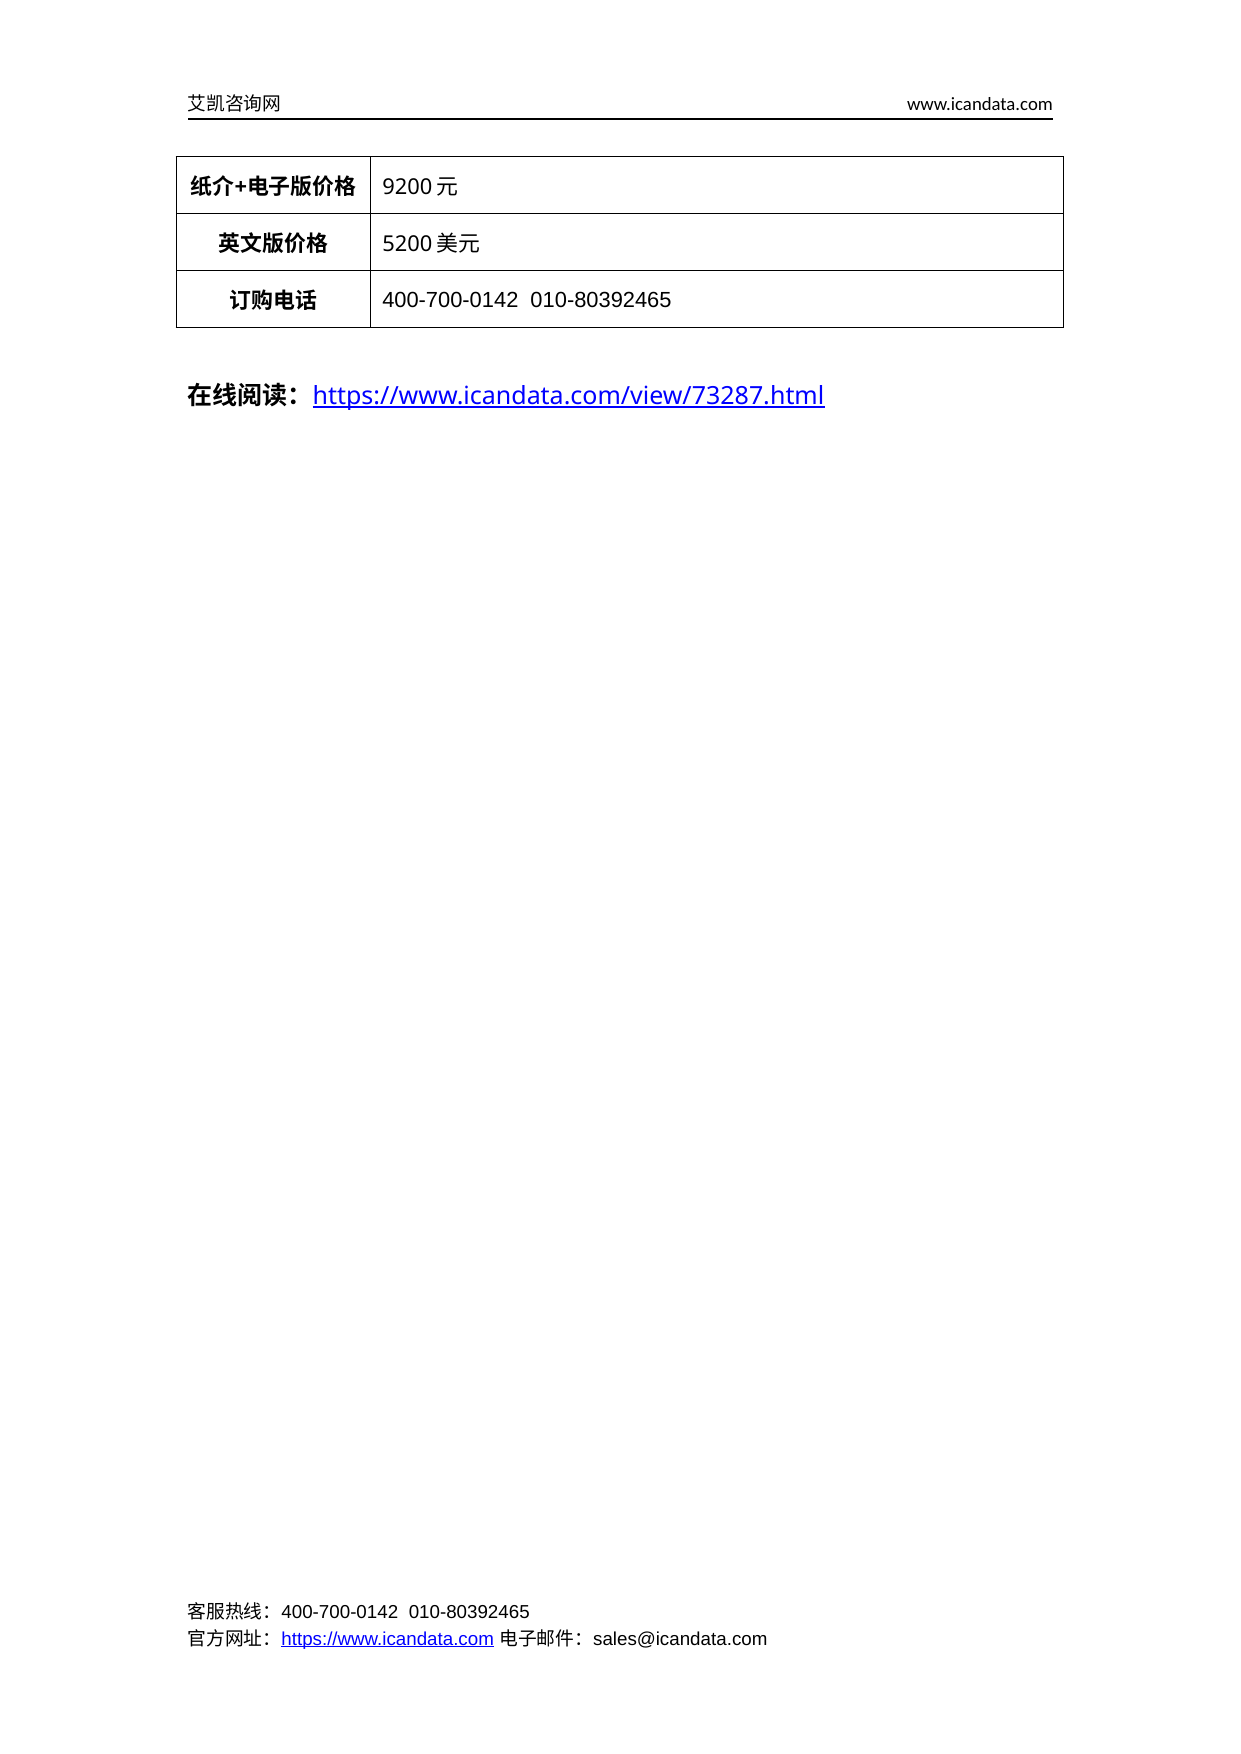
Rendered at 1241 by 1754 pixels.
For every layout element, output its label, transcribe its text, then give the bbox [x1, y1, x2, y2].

table_cell 纸介+电子版价格 [177, 157, 370, 213]
table_cell 9200元 [371, 157, 1063, 213]
table_cell 订购电话 [177, 271, 370, 327]
text 在线阅读：https://www.icandata.com/view/73287.html [187, 361, 1053, 426]
table_cell 400-700-0142 010-80392465 [371, 271, 1063, 327]
table_cell 5200美元 [371, 214, 1063, 270]
table_cell 英文版价格 [177, 214, 370, 270]
